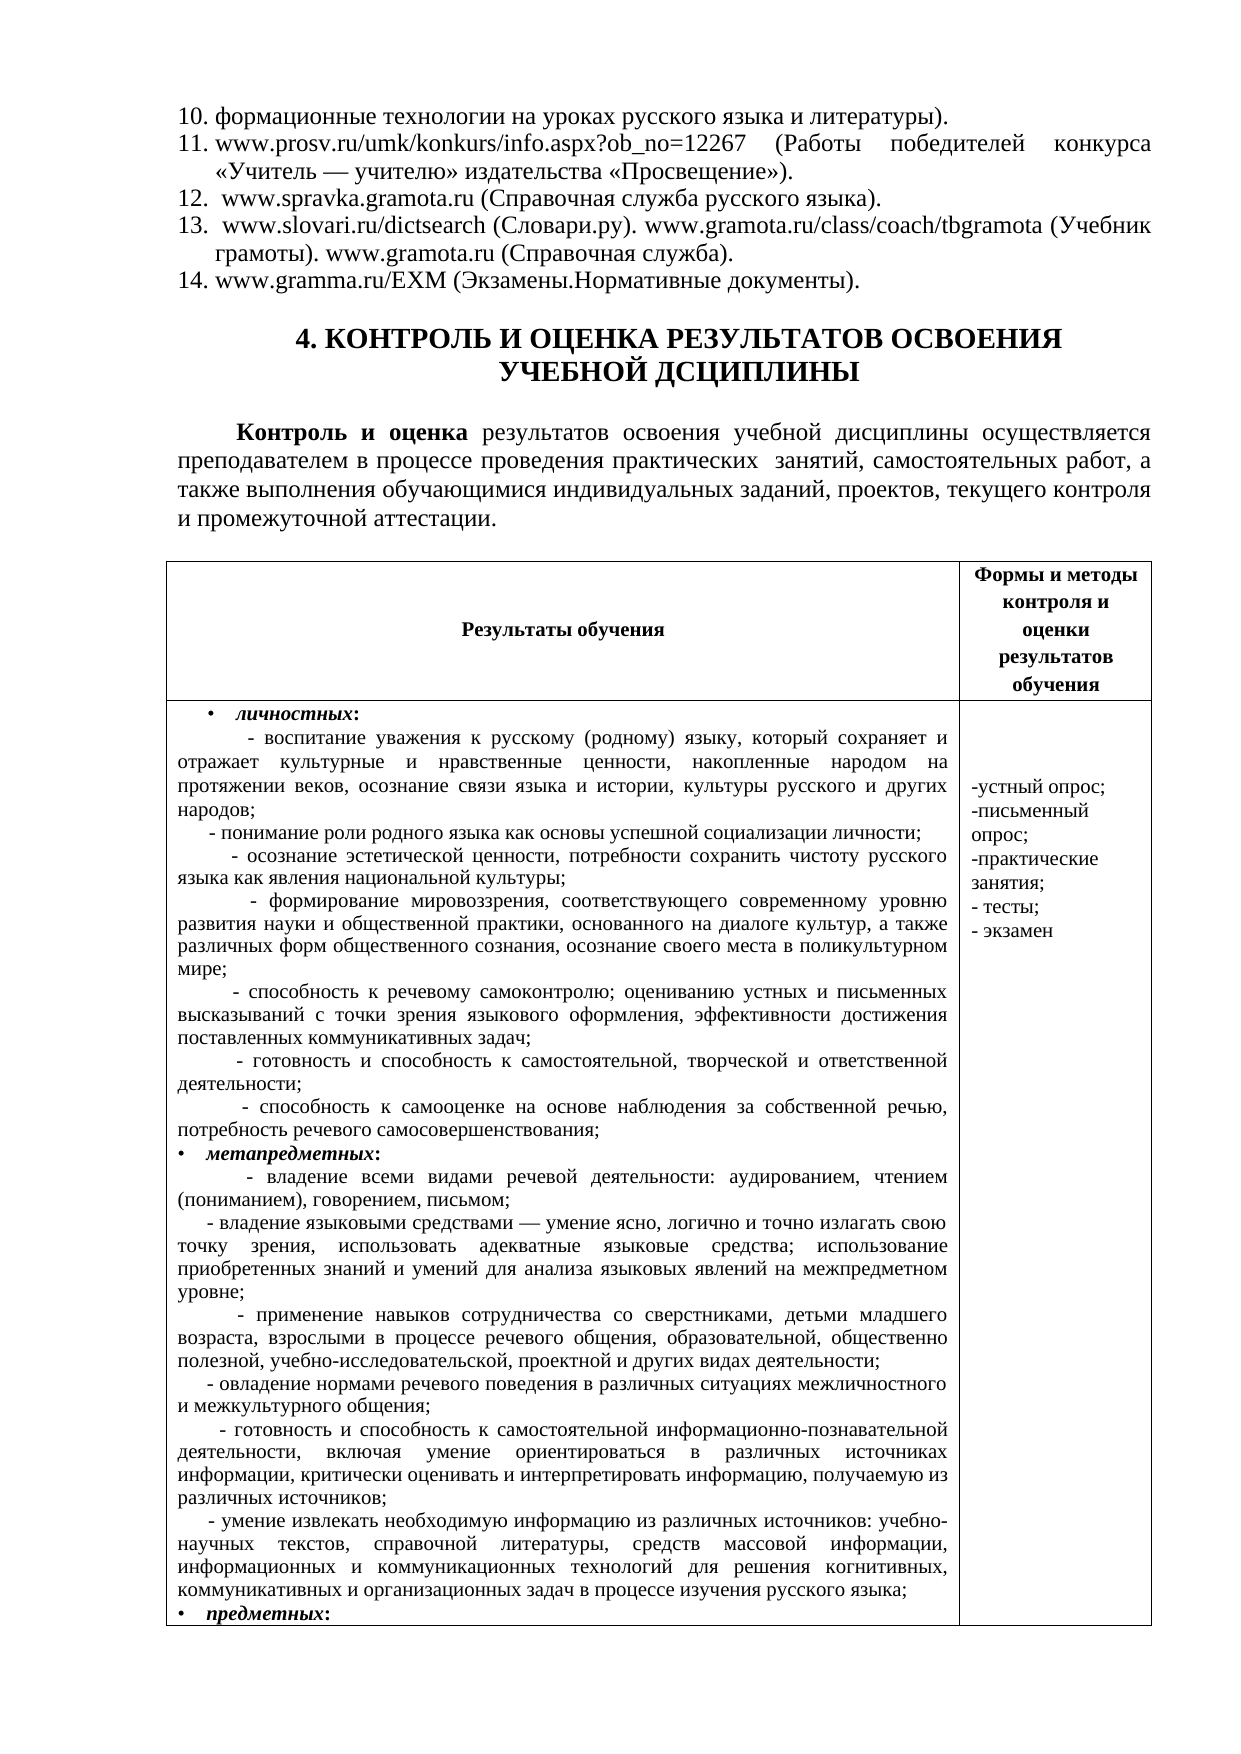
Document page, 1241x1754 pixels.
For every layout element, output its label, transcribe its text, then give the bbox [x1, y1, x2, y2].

list www.prosv.ru/umk/konkurs/info.aspx?ob_no=12267 (Работы победителей конкурса «Учитель — учителю» издательства «Просвещение»). [177, 130, 1152, 184]
table_header Формы и методы контроля и оценки результатов обучения [960, 562, 1151, 700]
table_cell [960, 701, 1151, 1625]
list формационные технологии на уроках русского языка и литературы). [177, 102, 1152, 130]
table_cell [167, 701, 959, 1625]
list www.spravka.gramota.ru (Справочная служба русского языка). [177, 184, 1152, 212]
subtitle Контроль и оценка результатов освоения учебной дисциплины осуществляется преподавателем в процессе проведения практических занятий, самостоятельных работ, а также выполнения обучающимися индивидуальных заданий, проектов, текущего контроля и промежуточной аттестации. [177, 417, 1152, 532]
list www.slovari.ru/dictsearch (Словари.ру). www.gramota.ru/class/coach/tbgramota (Учебник грамоты). www.gramota.ru (Справочная служба). [177, 212, 1152, 266]
text УЧЕБНОЙ дсциплины [206, 356, 1152, 388]
list www.gramma.ru/EXM (Экзамены.Нормативные документы). [177, 266, 1152, 294]
table_header Результаты обучения [167, 562, 959, 700]
text 4. Контроль и оценка результатов освоения [206, 323, 1152, 356]
